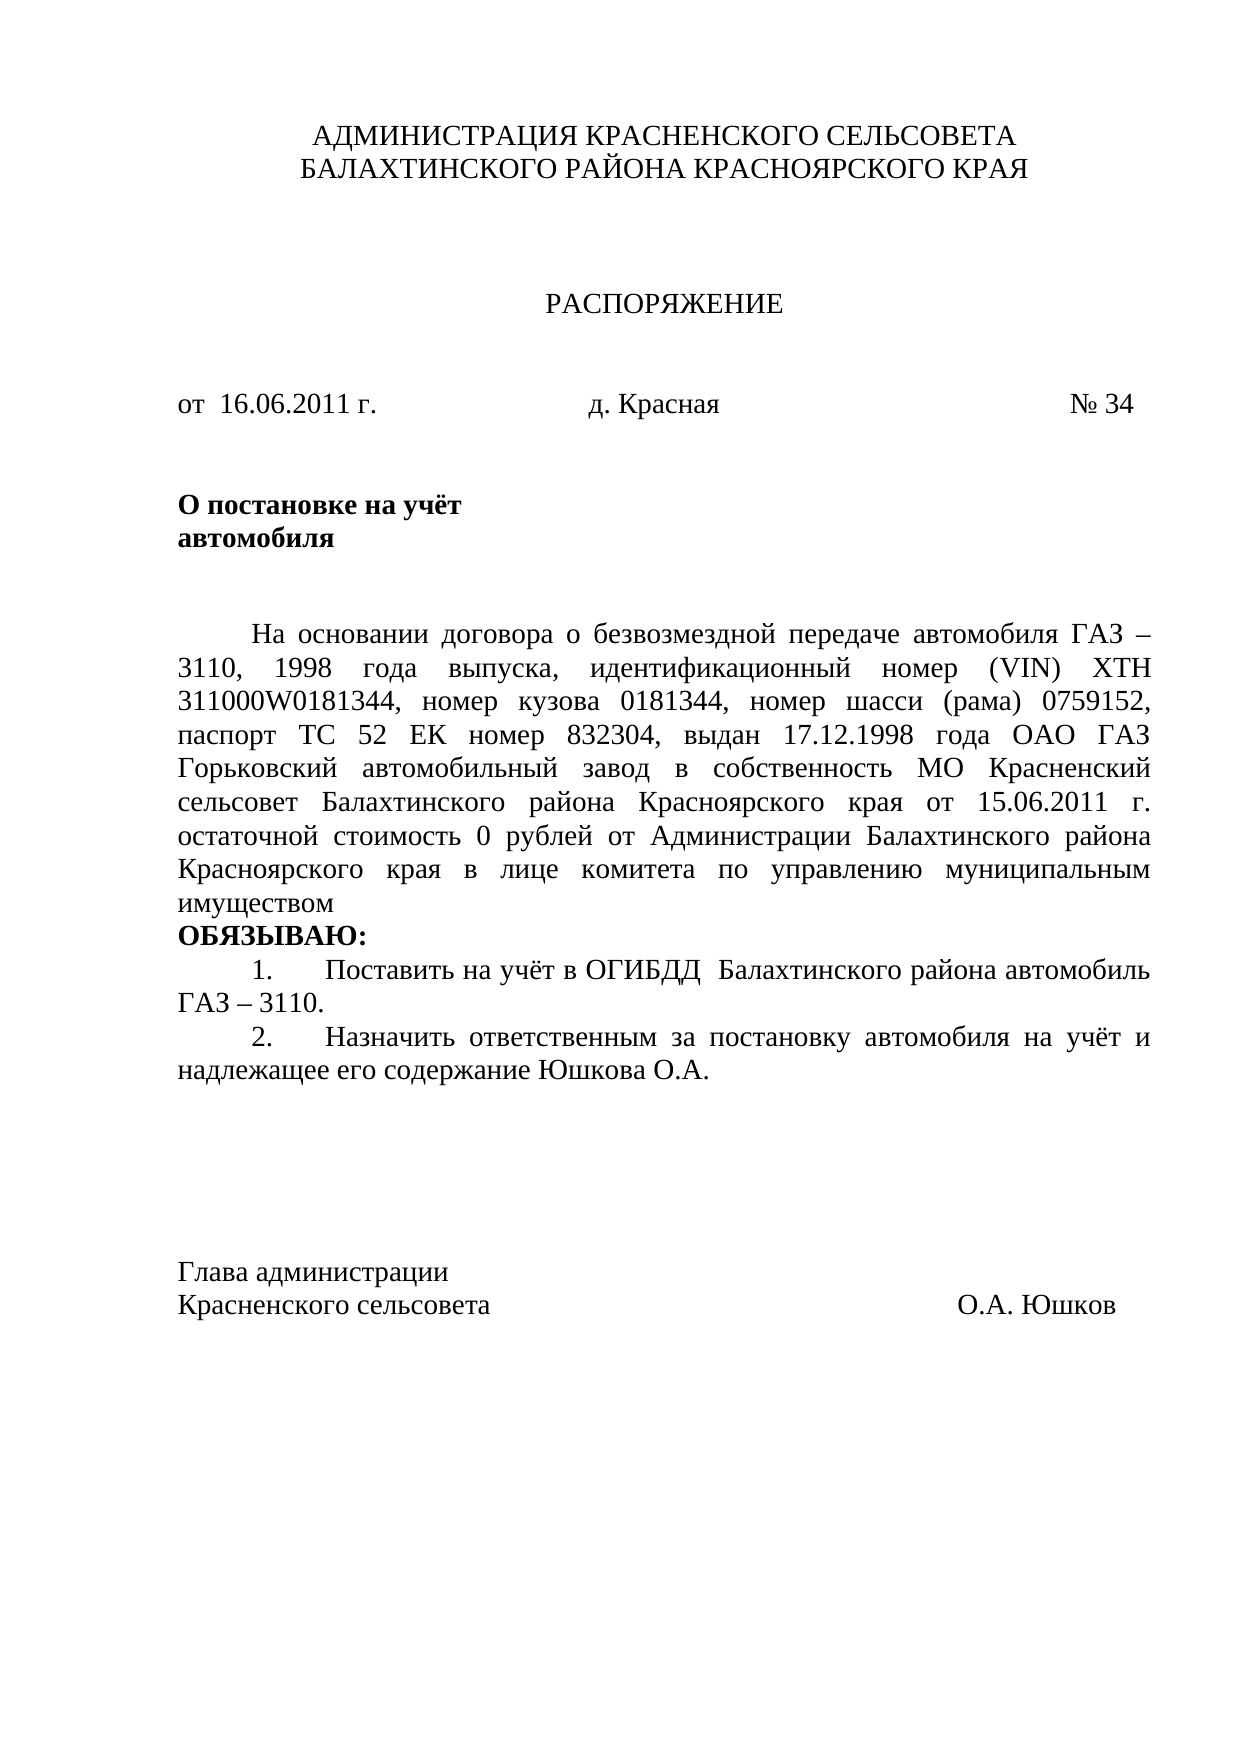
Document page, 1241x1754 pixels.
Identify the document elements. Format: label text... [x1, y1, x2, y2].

text ОБЯЗЫВАЮ: [177, 918, 1152, 952]
list Красненского сельсовета О.А. Юшков [177, 1287, 1152, 1321]
list Поставить на учёт в ОГИБДД Балахтинского района автомобиль ГАЗ – 3110. [177, 952, 1152, 1019]
text На основании договора о безвозмездной передаче автомобиля ГАЗ – 3110, 1998 года выпуска, идентификационный номер (VIN) XTH 311000W0181344, номер кузова 0181344, номер шасси (рама) 0759152, паспорт ТС 52 ЕК номер 832304, выдан 17.12.1998 года ОАО ГАЗ Горьковский автомобильный завод в собственность МО Красненский сельсовет Балахтинского района Красноярского края от 15.06.2011 г. остаточной стоимость 0 рублей от Администрации Балахтинского района Красноярского края в лице комитета по управлению муниципальным имуществом [177, 616, 1152, 918]
list Глава администрации [177, 1254, 1152, 1287]
list Назначить ответственным за постановку автомобиля на учёт и надлежащее его содержание Юшкова О.А. [177, 1019, 1152, 1086]
text РАСПОРЯЖЕНИЕ [177, 286, 1152, 319]
text от 16.06.2011 г. д. Красная № 34 [177, 386, 1152, 420]
text О постановке на учёт [177, 487, 1152, 521]
text АДМИНИСТРАЦИЯ КРАСНЕНСКОГО СЕЛЬСОВЕТА [177, 118, 1152, 152]
text автомобиля [177, 521, 1152, 554]
text БАЛАХТИНСКОГО РАЙОНА КРАСНОЯРСКОГО КРАЯ [177, 152, 1152, 185]
